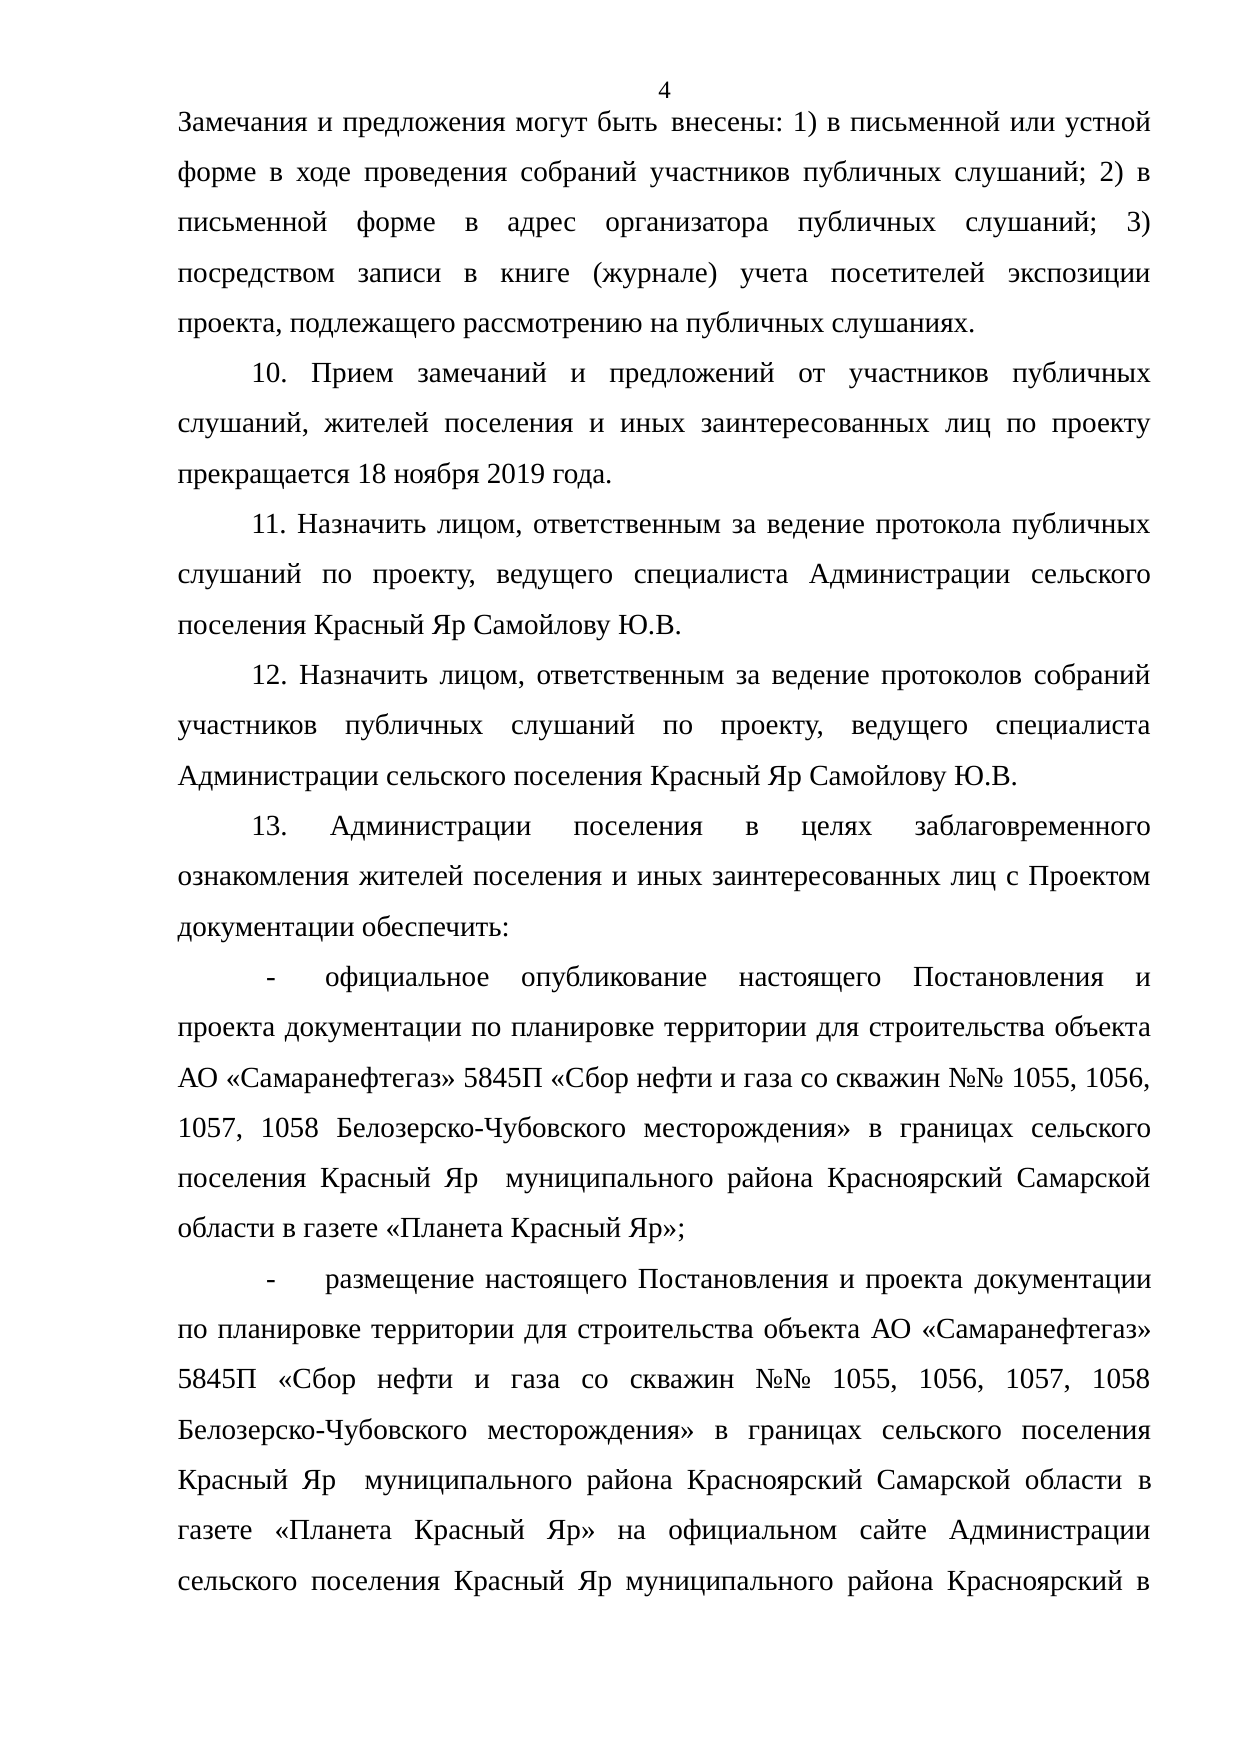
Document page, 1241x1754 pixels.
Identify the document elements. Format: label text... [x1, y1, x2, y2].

list официальное опубликование настоящего Постановления и проекта документации по планировке территории для строительства объекта АО «Самаранефтегаз» 5845П «Сбор нефти и газа со скважин №№ 1055, 1056, 1057, 1058 Белозерско-Чубовского месторождения» в границах сельского поселения Красный Яр муниципального района Красноярский Самарской области в газете «Планета Красный Яр»; [177, 959, 1152, 1244]
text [177, 104, 1152, 338]
text 12. Назначить лицом, ответственным за ведение протоколов собраний участников публичных слушаний по проекту, ведущего специалиста Администрации сельского поселения Красный Яр Самойлову Ю.В. [177, 657, 1152, 791]
text 13. Администрации поселения в целях заблаговременного ознакомления жителей поселения и иных заинтересованных лиц с Проектом документации обеспечить: [177, 808, 1152, 942]
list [177, 1261, 1152, 1596]
text 11. Назначить лицом, ответственным за ведение протокола публичных слушаний по проекту, ведущего специалиста Администрации сельского поселения Красный Яр Самойлову Ю.В. [177, 506, 1152, 640]
text 10. Прием замечаний и предложений от участников публичных слушаний, жителей поселения и иных заинтересованных лиц по проекту прекращается 18 ноября 2019 года. [177, 355, 1152, 489]
